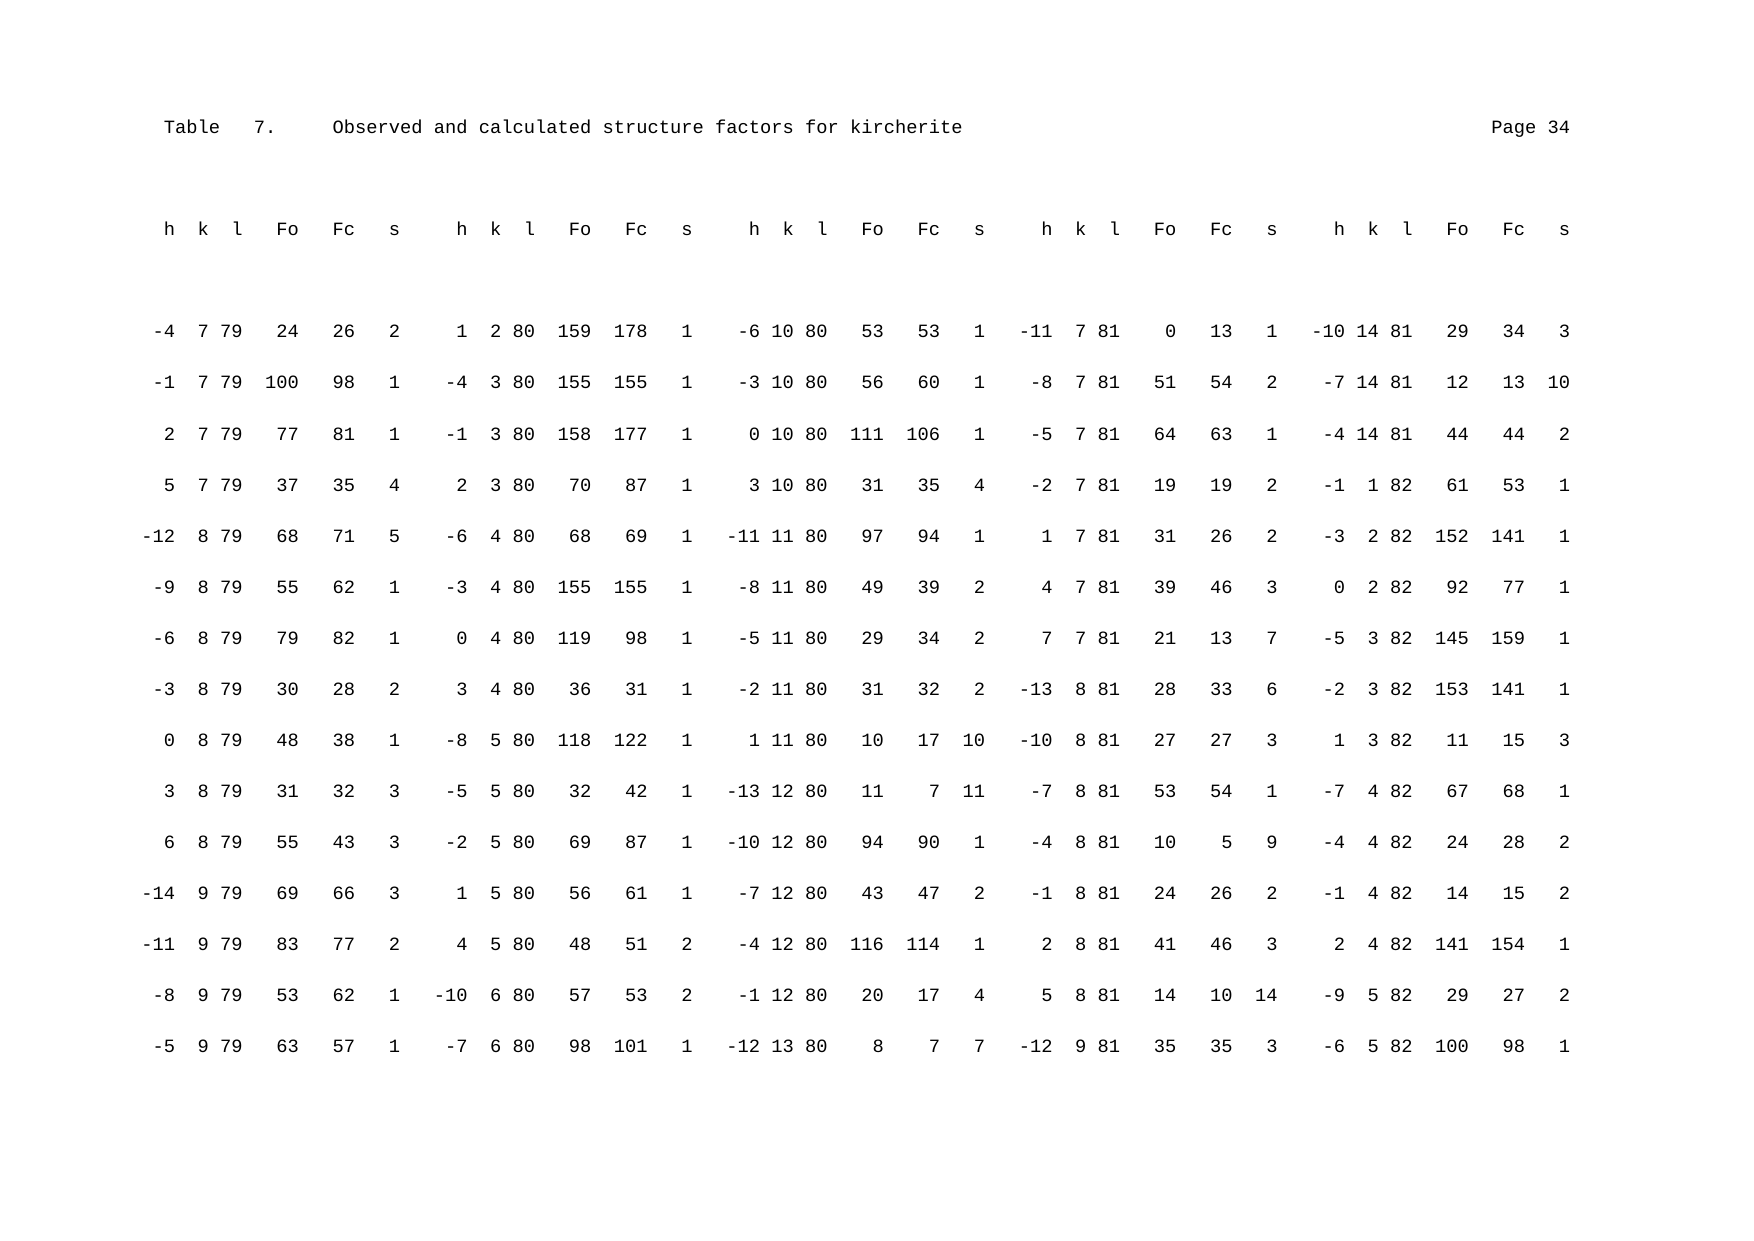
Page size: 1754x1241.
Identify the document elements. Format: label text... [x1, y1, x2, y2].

text Table 7. Observed and calculated structure factors for kircherite Page 34 [130, 118, 1624, 169]
text h k l Fo Fc s h k l Fo Fc s h k l Fo Fc s h k l Fo Fc s h k l Fo Fc s [130, 220, 1624, 271]
text 0 8 79 48 38 1 -8 5 80 118 122 1 1 11 80 10 17 10 -10 8 81 27 27 3 1 3 82 11 15 3 [130, 731, 1624, 782]
text -12 8 79 68 71 5 -6 4 80 68 69 1 -11 11 80 97 94 1 1 7 81 31 26 2 -3 2 82 152 141 1 [130, 526, 1624, 577]
text 3 8 79 31 32 3 -5 5 80 32 42 1 -13 12 80 11 7 11 -7 8 81 53 54 1 -7 4 82 67 68 1 [130, 782, 1624, 833]
text 6 8 79 55 43 3 -2 5 80 69 87 1 -10 12 80 94 90 1 -4 8 81 10 5 9 -4 4 82 24 28 2 [130, 833, 1624, 884]
text -5 9 79 63 57 1 -7 6 80 98 101 1 -12 13 80 8 7 7 -12 9 81 35 35 3 -6 5 82 100 98 1 [130, 1037, 1624, 1088]
text -1 7 79 100 98 1 -4 3 80 155 155 1 -3 10 80 56 60 1 -8 7 81 51 54 2 -7 14 81 12 13 10 [130, 373, 1624, 424]
text -3 8 79 30 28 2 3 4 80 36 31 1 -2 11 80 31 32 2 -13 8 81 28 33 6 -2 3 82 153 141 1 [130, 679, 1624, 731]
text -8 9 79 53 62 1 -10 6 80 57 53 2 -1 12 80 20 17 4 5 8 81 14 10 14 -9 5 82 29 27 2 [130, 986, 1624, 1037]
text 2 7 79 77 81 1 -1 3 80 158 177 1 0 10 80 111 106 1 -5 7 81 64 63 1 -4 14 81 44 44 2 [130, 424, 1624, 475]
text -14 9 79 69 66 3 1 5 80 56 61 1 -7 12 80 43 47 2 -1 8 81 24 26 2 -1 4 82 14 15 2 [130, 884, 1624, 935]
text -9 8 79 55 62 1 -3 4 80 155 155 1 -8 11 80 49 39 2 4 7 81 39 46 3 0 2 82 92 77 1 [130, 577, 1624, 628]
text -6 8 79 79 82 1 0 4 80 119 98 1 -5 11 80 29 34 2 7 7 81 21 13 7 -5 3 82 145 159 1 [130, 628, 1624, 679]
text 5 7 79 37 35 4 2 3 80 70 87 1 3 10 80 31 35 4 -2 7 81 19 19 2 -1 1 82 61 53 1 [130, 475, 1624, 526]
text -11 9 79 83 77 2 4 5 80 48 51 2 -4 12 80 116 114 1 2 8 81 41 46 3 2 4 82 141 154 1 [130, 935, 1624, 986]
text -4 7 79 24 26 2 1 2 80 159 178 1 -6 10 80 53 53 1 -11 7 81 0 13 1 -10 14 81 29 34 3 [130, 322, 1624, 373]
